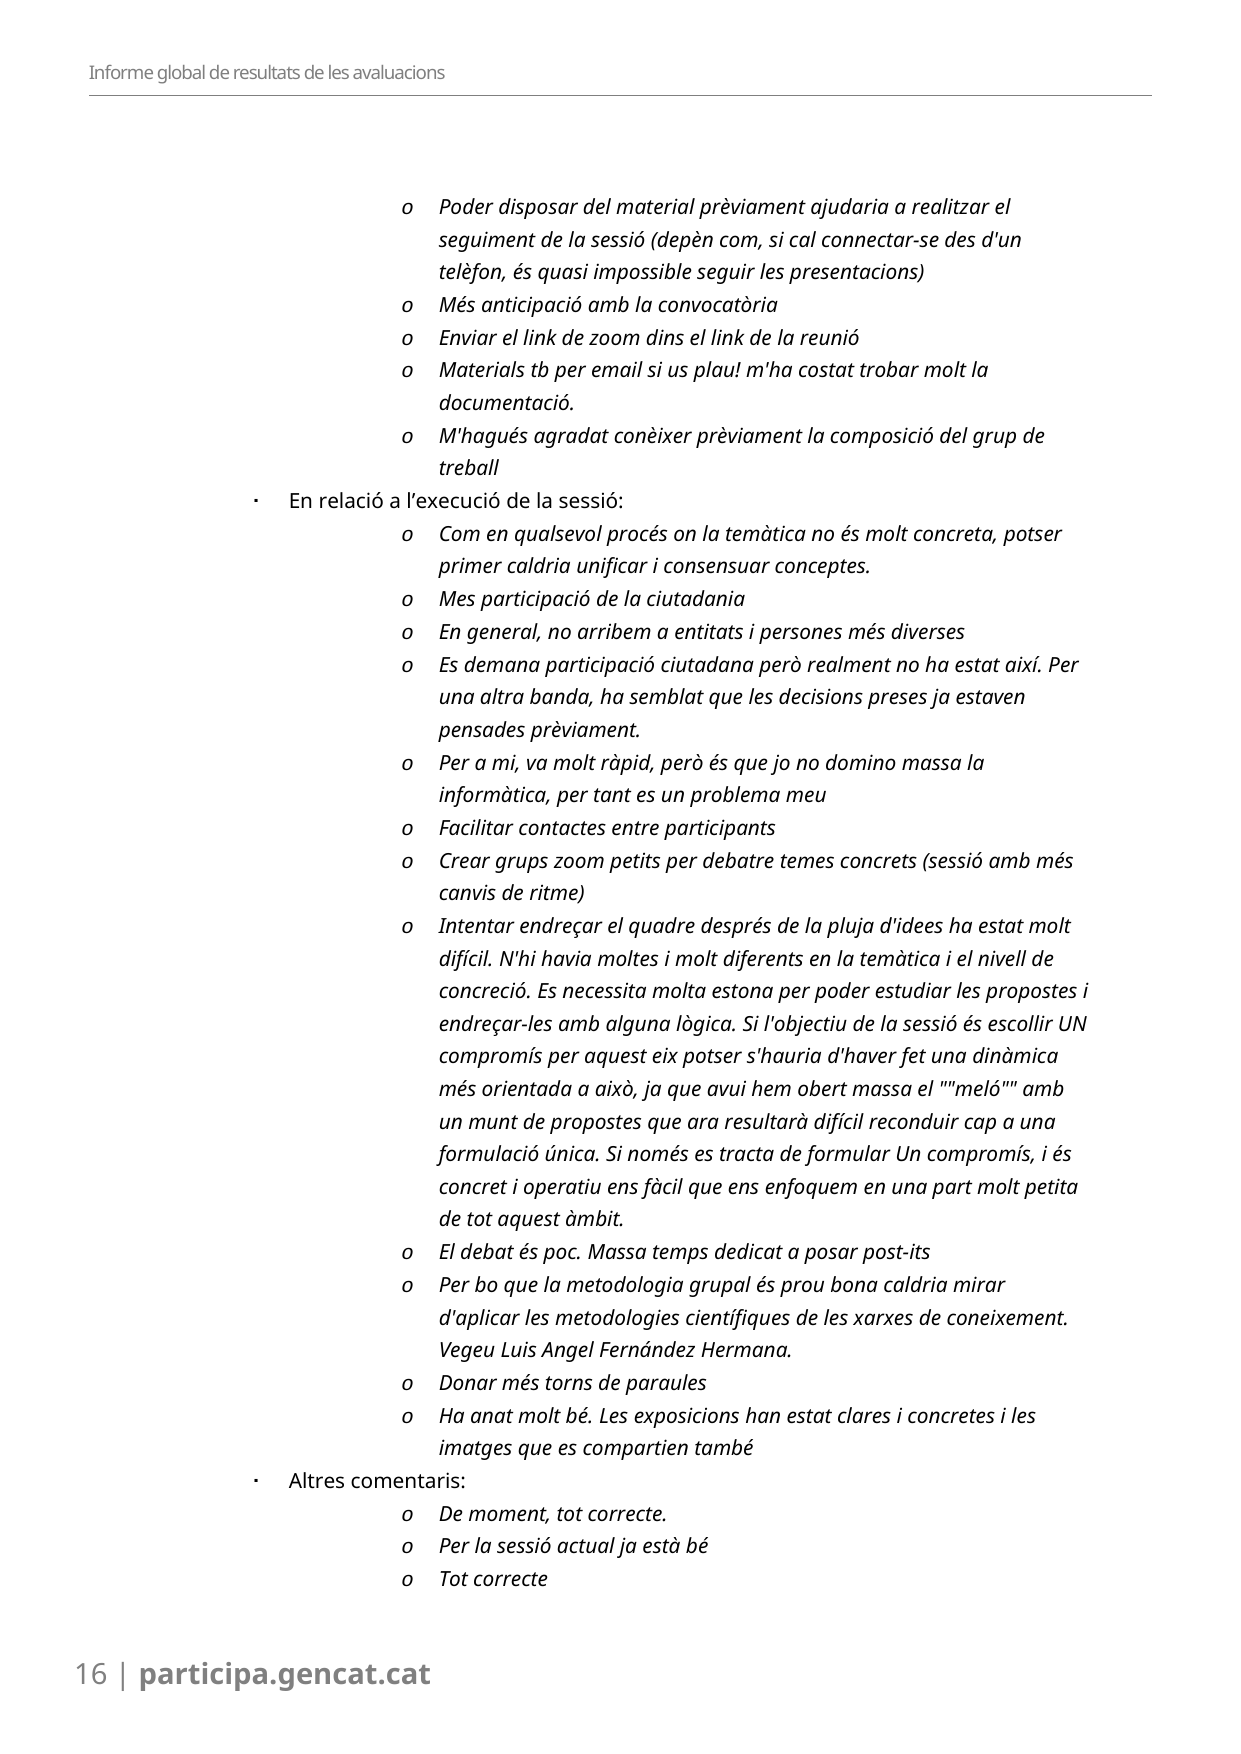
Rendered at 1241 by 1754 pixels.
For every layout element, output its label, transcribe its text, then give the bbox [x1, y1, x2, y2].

list Per la sessió actual ja està bé [401, 1531, 1092, 1560]
list Materials tb per email si us plau! m'ha costat trobar molt la documentació. [401, 356, 1092, 417]
list Mes participació de la ciutadania [401, 584, 1092, 613]
list En relació a l’execució de la sessió: [251, 486, 1092, 514]
list Es demana participació ciutadana però realment no ha estat així. Per una altra banda, ha semblat que les decisions preses ja estaven pensades prèviament. [401, 650, 1092, 743]
list M'hagués agradat conèixer prèviament la composició del grup de treball [401, 421, 1092, 482]
list Facilitar contactes entre participants [401, 813, 1092, 841]
list Tot correcte [401, 1564, 1092, 1593]
list Més anticipació amb la convocatòria [401, 290, 1092, 318]
list Donar més torns de paraules [401, 1368, 1092, 1396]
list Enviar el link de zoom dins el link de la reunió [401, 323, 1092, 351]
list Per a mi, va molt ràpid, però és que jo no domino massa la informàtica, per tant es un problema meu [401, 748, 1092, 809]
list De moment, tot correcte. [401, 1499, 1092, 1527]
list Altres comentaris: [251, 1466, 1092, 1494]
list En general, no arribem a entitats i persones més diverses [401, 617, 1092, 645]
list Intentar endreçar el quadre després de la pluja d'idees ha estat molt difícil. N'hi havia moltes i molt diferents en la temàtica i el nivell de concreció. Es necessita molta estona per poder estudiar les propostes i endreçar-les amb alguna lògica. Si l'objectiu de la sessió és escollir UN compromís per aquest eix potser s'hauria d'haver fet una dinàmica més orientada a això, ja que avui hem obert massa el ""meló"" amb un munt de propostes que ara resultarà difícil reconduir cap a una formulació única. Si només es tracta de formular Un compromís, i és concret i operatiu ens fàcil que ens enfoquem en una part molt petita de tot aquest àmbit. [401, 911, 1092, 1233]
list Poder disposar del material prèviament ajudaria a realitzar el seguiment de la sessió (depèn com, si cal connectar-se des d'un telèfon, és quasi impossible seguir les presentacions) [401, 192, 1092, 286]
list Per bo que la metodologia grupal és prou bona caldria mirar d'aplicar les metodologies científiques de les xarxes de coneixement. Vegeu Luis Angel Fernández Hermana. [401, 1270, 1092, 1364]
list El debat és poc. Massa temps dedicat a posar post-its [401, 1237, 1092, 1266]
list Com en qualsevol procés on la temàtica no és molt concreta, potser primer caldria unificar i consensuar conceptes. [401, 519, 1092, 580]
list Ha anat molt bé. Les exposicions han estat clares i concretes i les imatges que es compartien també [401, 1401, 1092, 1462]
list Crear grups zoom petits per debatre temes concrets (sessió amb més canvis de ritme) [401, 846, 1092, 907]
